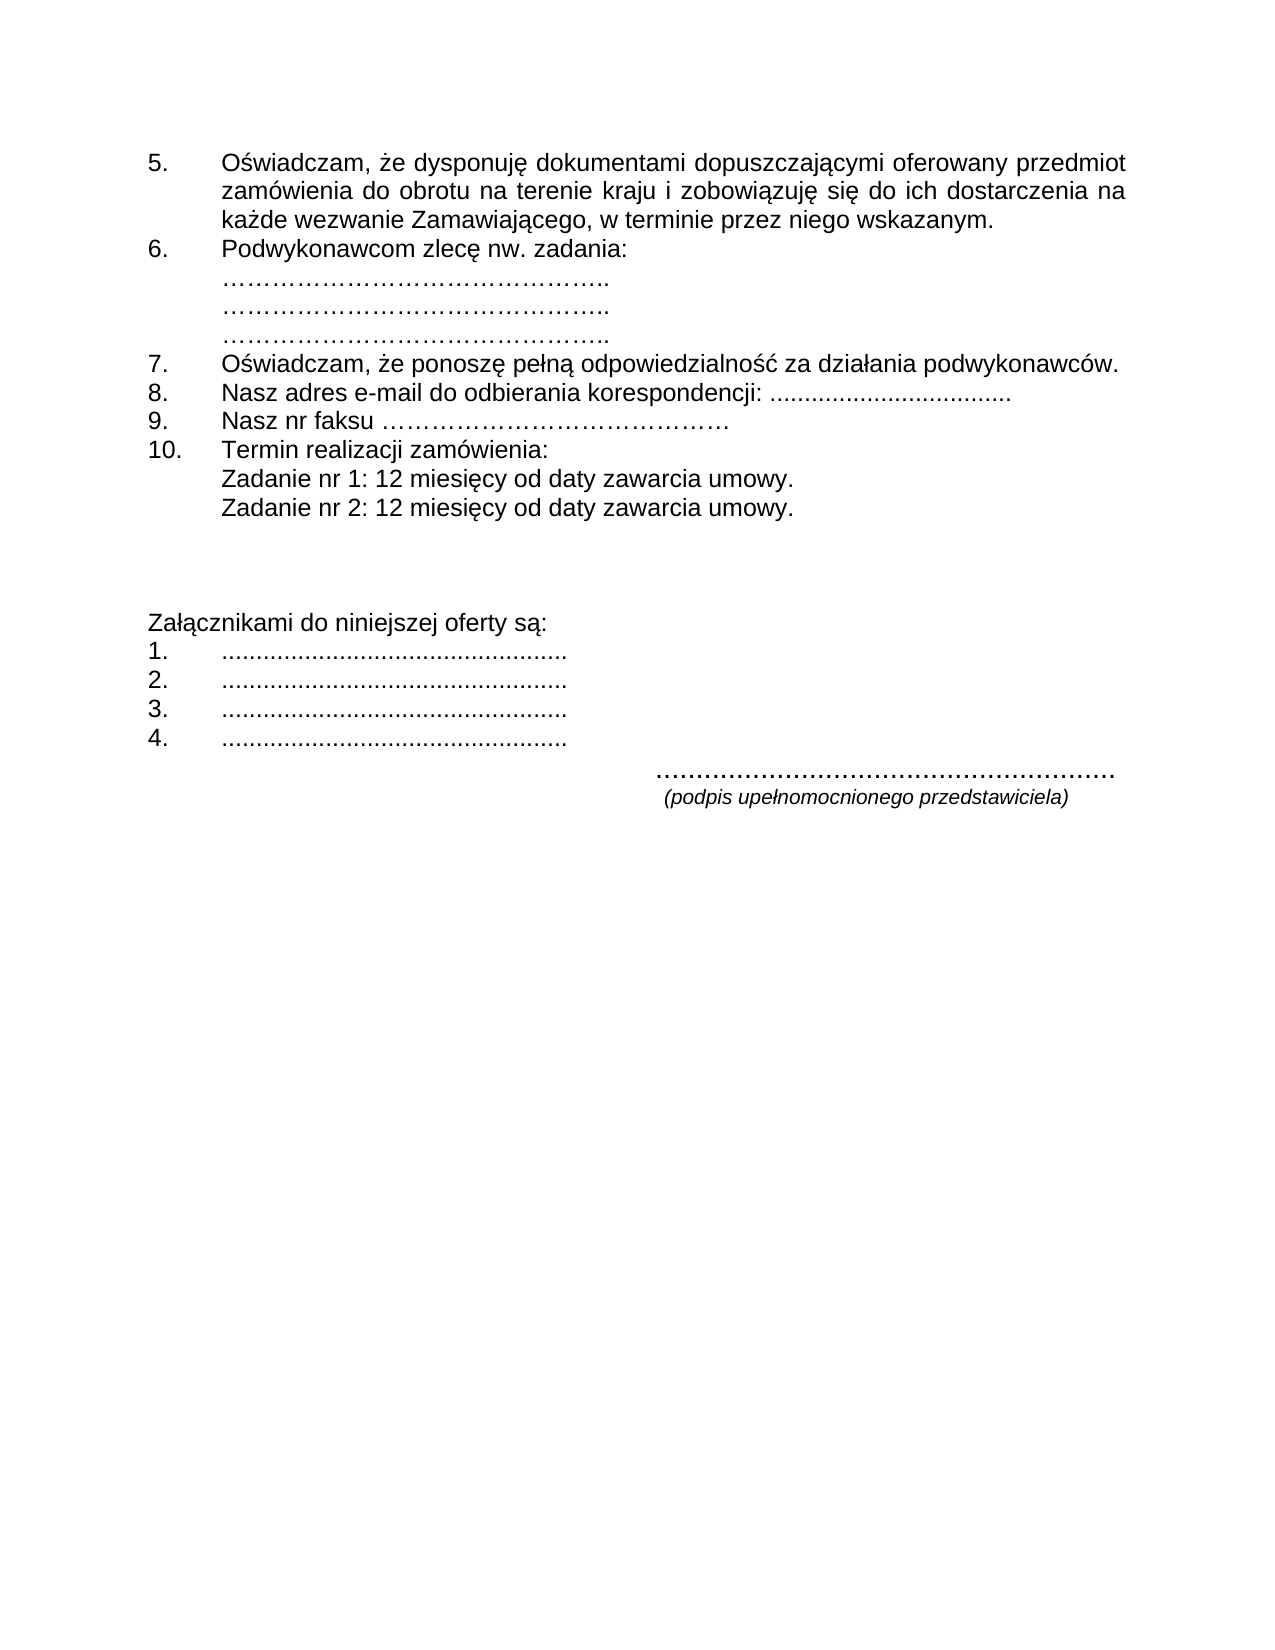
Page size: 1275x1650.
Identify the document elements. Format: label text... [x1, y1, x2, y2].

text ......................................................... [590, 751, 1127, 785]
list Termin realizacji zamówienia: [148, 435, 1127, 464]
list Oświadczam, że dysponuję dokumentami dopuszczającymi oferowany przedmiot zamówienia do obrotu na terenie kraju i zobowiązuję się do ich dostarczenia na każde wezwanie Zamawiającego, w terminie przez niego wskazanym. [148, 148, 1127, 234]
list .................................................. [148, 665, 1127, 694]
list Nasz adres e-mail do odbierania korespondencji: ................................... [148, 378, 1127, 406]
text ……………………………………….. [221, 263, 1127, 291]
list Zadanie nr 2: 12 miesięcy od daty zawarcia umowy. [221, 493, 1127, 521]
list .................................................. [148, 694, 1127, 723]
text Załącznikami do niniejszej oferty są: [148, 608, 1127, 636]
list Zadanie nr 1: 12 miesięcy od daty zawarcia umowy. [221, 464, 1127, 493]
list Nasz nr faksu …………………………………… [148, 406, 1127, 435]
list Podwykonawcom zlecę nw. zadania: [148, 234, 1127, 263]
text ……………………………………….. [221, 320, 1127, 349]
list Oświadczam, że ponoszę pełną odpowiedzialność za działania podwykonawców. [148, 349, 1127, 378]
list .................................................. [148, 723, 1127, 751]
list .................................................. [148, 636, 1127, 665]
text (podpis upełnomocnionego przedstawiciela) [664, 785, 1127, 809]
text ……………………………………….. [221, 291, 1127, 320]
